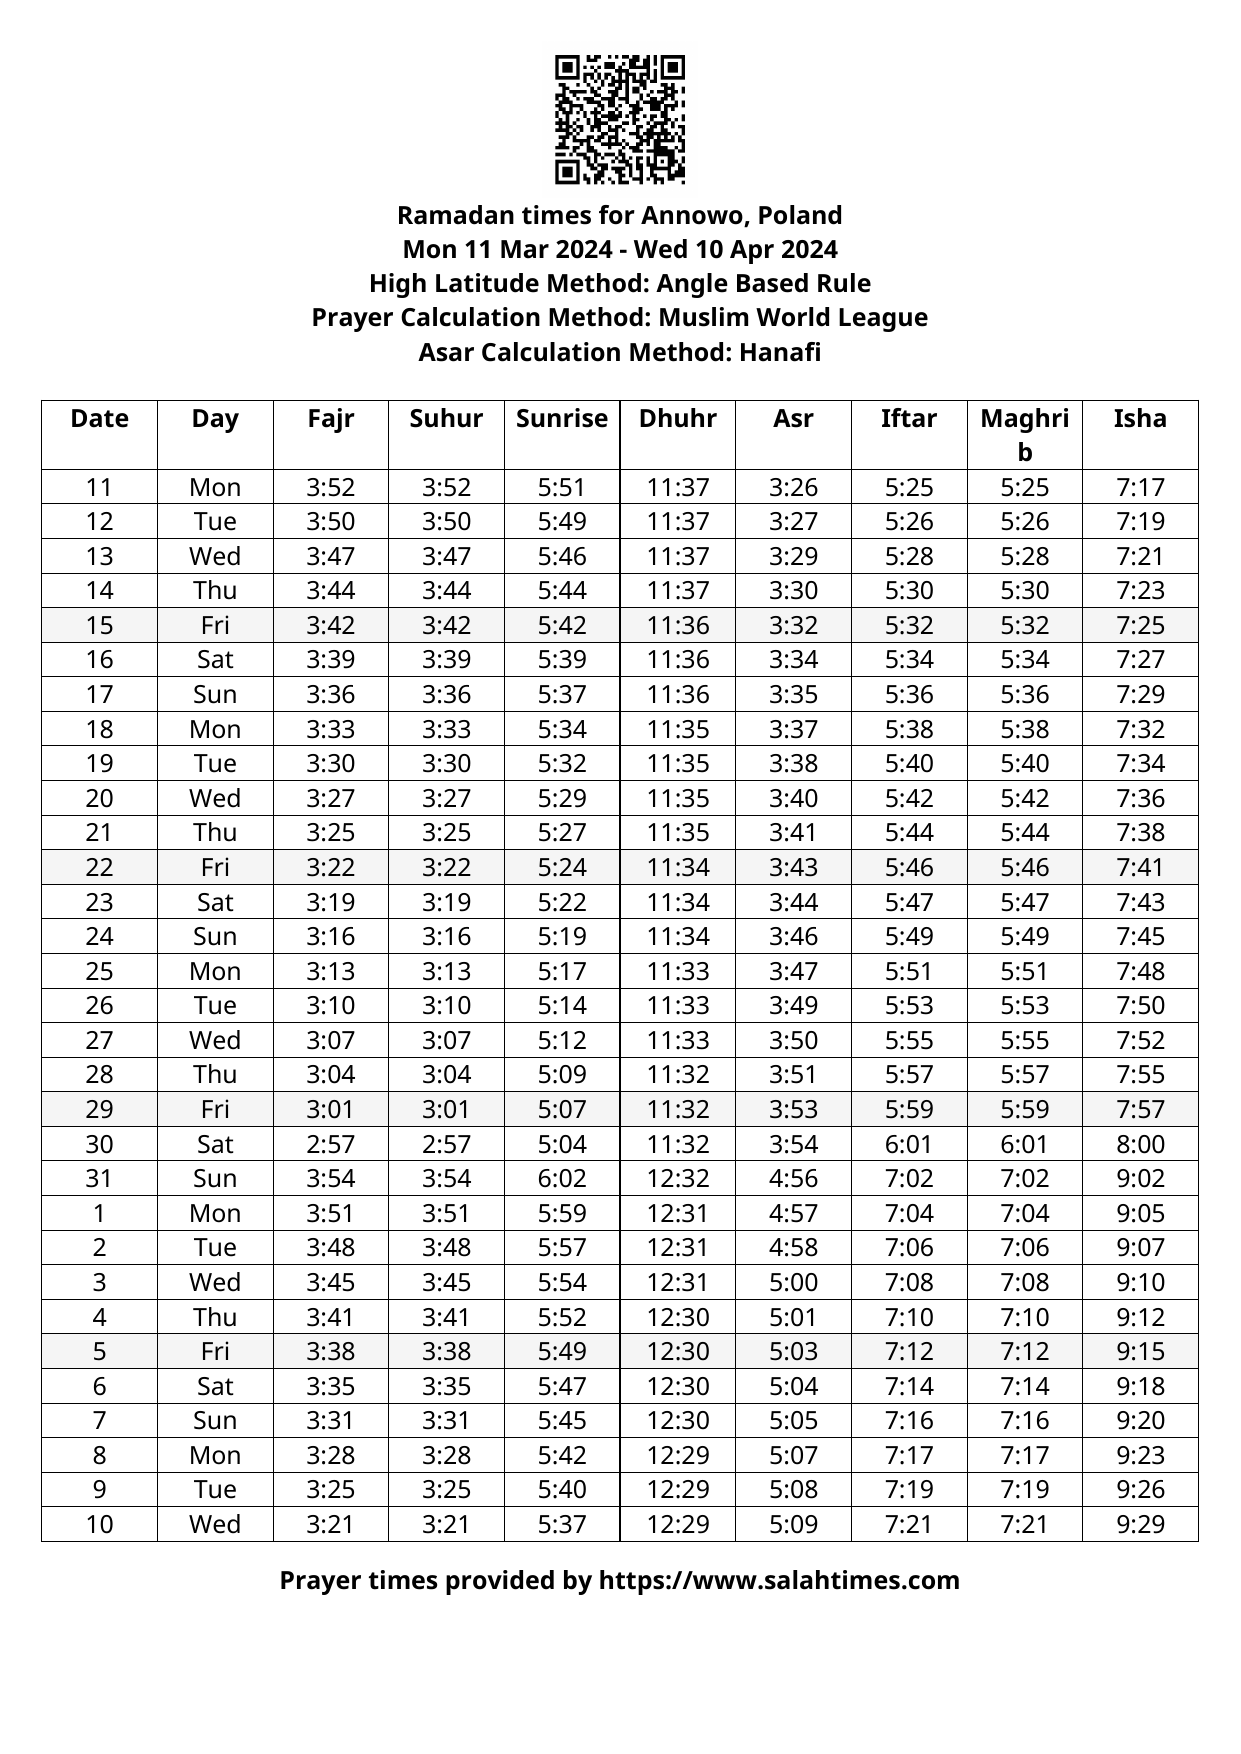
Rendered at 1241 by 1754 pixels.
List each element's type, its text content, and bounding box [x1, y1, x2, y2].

table_cell Sun [158, 677, 273, 711]
table_cell Thu [158, 816, 273, 849]
table_cell 11:32 [621, 1092, 735, 1126]
table_cell 5:40 [852, 746, 967, 780]
table_cell 3:37 [736, 712, 851, 745]
table_cell Sat [158, 885, 273, 918]
table_cell 12:30 [621, 1369, 735, 1402]
table_cell 5:34 [852, 643, 967, 676]
table_cell 7:25 [1083, 608, 1198, 642]
table_cell 5:00 [736, 1265, 851, 1299]
table_cell 5:49 [852, 919, 967, 953]
table_cell 11:37 [621, 574, 735, 607]
table_cell 4:56 [736, 1161, 851, 1195]
table_header Iftar [852, 401, 967, 469]
table_cell 3:07 [274, 1023, 388, 1057]
table_cell 30 [42, 1127, 157, 1160]
table_cell 11:32 [621, 1058, 735, 1091]
table_cell 3:13 [389, 954, 504, 987]
table_cell 3:16 [274, 919, 388, 953]
table_cell 5:07 [736, 1438, 851, 1472]
table_cell 7:48 [1083, 954, 1198, 987]
table_cell 11:34 [621, 885, 735, 918]
table_cell 9:10 [1083, 1265, 1198, 1299]
table_cell 5:39 [505, 643, 619, 676]
table_cell 7:16 [968, 1404, 1082, 1437]
table_cell 7:29 [1083, 677, 1198, 711]
table_cell 27 [42, 1023, 157, 1057]
table_cell 3:36 [389, 677, 504, 711]
table_cell 5:47 [968, 885, 1082, 918]
table_cell 3:44 [736, 885, 851, 918]
table_cell 4 [42, 1300, 157, 1333]
table_cell 11:36 [621, 677, 735, 711]
table_cell 3:41 [274, 1300, 388, 1333]
table_cell 31 [42, 1161, 157, 1195]
table_cell 7:14 [852, 1369, 967, 1402]
table_cell 19 [42, 746, 157, 780]
table_cell 5:25 [852, 470, 967, 503]
table_cell 11:32 [621, 1127, 735, 1160]
table_cell Thu [158, 1300, 273, 1333]
table_cell 5:26 [968, 504, 1082, 538]
table_cell 3:53 [736, 1092, 851, 1126]
table_cell 7:14 [968, 1369, 1082, 1402]
table_cell 3:38 [736, 746, 851, 780]
table_cell 16 [42, 643, 157, 676]
table_cell 3:42 [274, 608, 388, 642]
table_cell 3:04 [389, 1058, 504, 1091]
table_cell 6:02 [505, 1161, 619, 1195]
table_cell 12:31 [621, 1231, 735, 1264]
table_cell Sat [158, 1127, 273, 1160]
table_cell 3:41 [736, 816, 851, 849]
table_cell 3:36 [274, 677, 388, 711]
table_cell 11:35 [621, 781, 735, 814]
table_header Fajr [274, 401, 388, 469]
table_cell 7:12 [852, 1334, 967, 1368]
table_cell 5:38 [852, 712, 967, 745]
table_cell 7:50 [1083, 989, 1198, 1022]
table_cell 3:13 [274, 954, 388, 987]
table_cell 28 [42, 1058, 157, 1091]
table_cell 5:57 [968, 1058, 1082, 1091]
table_cell 7:38 [1083, 816, 1198, 849]
table_cell 3:48 [389, 1231, 504, 1264]
table_cell 11:35 [621, 712, 735, 745]
table_cell 11 [42, 470, 157, 503]
table_cell 3:19 [274, 885, 388, 918]
table_cell 7:55 [1083, 1058, 1198, 1091]
table_cell Sat [158, 1369, 273, 1402]
table_cell 3:25 [389, 816, 504, 849]
table_cell 11:37 [621, 470, 735, 503]
table_cell 3:10 [274, 989, 388, 1022]
table_cell Wed [158, 1507, 273, 1541]
table_cell 3:26 [736, 470, 851, 503]
table_cell 3:10 [389, 989, 504, 1022]
table_cell 5:46 [968, 850, 1082, 884]
table_cell 3:32 [736, 608, 851, 642]
table_cell Fri [158, 850, 273, 884]
table_cell 2:57 [274, 1127, 388, 1160]
table_cell 3:33 [389, 712, 504, 745]
table_cell 5:49 [968, 919, 1082, 953]
table_cell 7:21 [1083, 539, 1198, 572]
table_cell Tue [158, 1473, 273, 1506]
table_cell 5:05 [736, 1404, 851, 1437]
table_cell 5:49 [505, 504, 619, 538]
table_cell 13 [42, 539, 157, 572]
table_cell 1 [42, 1196, 157, 1229]
table_cell 5:32 [968, 608, 1082, 642]
table_cell 29 [42, 1092, 157, 1126]
table_cell 23 [42, 885, 157, 918]
table_cell Tue [158, 504, 273, 538]
table_cell 5:30 [852, 574, 967, 607]
table_cell 3:16 [389, 919, 504, 953]
table_cell 5:47 [505, 1369, 619, 1402]
table_cell 3:48 [274, 1231, 388, 1264]
table_cell Thu [158, 1058, 273, 1091]
table_cell 9 [42, 1473, 157, 1506]
table_cell 5:51 [505, 470, 619, 503]
table_cell 11:36 [621, 608, 735, 642]
table_cell 5:51 [852, 954, 967, 987]
table_cell 12:32 [621, 1161, 735, 1195]
table_cell 24 [42, 919, 157, 953]
table_cell 3:21 [389, 1507, 504, 1541]
table_cell Sat [158, 643, 273, 676]
table_cell 5:40 [968, 746, 1082, 780]
table_cell 7:19 [968, 1473, 1082, 1506]
table_cell 5:42 [505, 608, 619, 642]
table_cell 5:32 [852, 608, 967, 642]
text Prayer times provided by https://www.salahtimes.com [42, 1563, 1198, 1597]
table_cell 14 [42, 574, 157, 607]
table_cell 5:28 [852, 539, 967, 572]
table_cell 25 [42, 954, 157, 987]
table_cell 11:36 [621, 643, 735, 676]
table_cell Sun [158, 1404, 273, 1437]
table_cell 7 [42, 1404, 157, 1437]
table_cell 7:45 [1083, 919, 1198, 953]
table_cell 5:42 [968, 781, 1082, 814]
table_cell 7:10 [968, 1300, 1082, 1333]
table_header Day [158, 401, 273, 469]
table_cell 5:09 [505, 1058, 619, 1091]
table_cell 7:36 [1083, 781, 1198, 814]
table_cell 3:19 [389, 885, 504, 918]
table_cell 5:14 [505, 989, 619, 1022]
table_header Maghrib [968, 401, 1082, 469]
table_cell 12:30 [621, 1334, 735, 1368]
table_cell 3:50 [274, 504, 388, 538]
table_cell 8:00 [1083, 1127, 1198, 1160]
table_cell 3:44 [274, 574, 388, 607]
table_cell 4:57 [736, 1196, 851, 1229]
table_cell 9:29 [1083, 1507, 1198, 1541]
table_cell 7:27 [1083, 643, 1198, 676]
table_cell 5:34 [505, 712, 619, 745]
table_cell 5:59 [852, 1092, 967, 1126]
table_cell 7:52 [1083, 1023, 1198, 1057]
table_cell 3:45 [274, 1265, 388, 1299]
table_cell Tue [158, 989, 273, 1022]
table_cell 5:12 [505, 1023, 619, 1057]
table_cell 3:07 [389, 1023, 504, 1057]
table_cell 5:04 [505, 1127, 619, 1160]
table_cell 3:30 [736, 574, 851, 607]
table_cell 12:29 [621, 1473, 735, 1506]
table_cell 7:21 [968, 1507, 1082, 1541]
table_header Date [42, 401, 157, 469]
table_cell 2 [42, 1231, 157, 1264]
table_cell 7:32 [1083, 712, 1198, 745]
table_cell Tue [158, 1231, 273, 1264]
table_cell 5 [42, 1334, 157, 1368]
table_cell 12:30 [621, 1404, 735, 1437]
table_cell Wed [158, 1265, 273, 1299]
table_cell 5:24 [505, 850, 619, 884]
table_header Dhuhr [621, 401, 735, 469]
table_cell 5:59 [968, 1092, 1082, 1126]
table_cell 5:42 [505, 1438, 619, 1472]
table_cell 3:49 [736, 989, 851, 1022]
table_cell 5:53 [968, 989, 1082, 1022]
table_header Suhur [389, 401, 504, 469]
table_cell 5:51 [968, 954, 1082, 987]
table_cell 12:31 [621, 1265, 735, 1299]
table_cell 5:44 [968, 816, 1082, 849]
table_cell 3:38 [389, 1334, 504, 1368]
table_cell Mon [158, 954, 273, 987]
table_cell 20 [42, 781, 157, 814]
table_cell 12:31 [621, 1196, 735, 1229]
table_cell 21 [42, 816, 157, 849]
table_cell 7:19 [1083, 504, 1198, 538]
table_cell 3:41 [389, 1300, 504, 1333]
table_cell 3:54 [389, 1161, 504, 1195]
table_cell 12:30 [621, 1300, 735, 1333]
table_cell 3:47 [274, 539, 388, 572]
table_cell 3:39 [274, 643, 388, 676]
table_cell 11:37 [621, 504, 735, 538]
table_cell 5:57 [505, 1231, 619, 1264]
table_cell 12:29 [621, 1438, 735, 1472]
table_cell 5:44 [852, 816, 967, 849]
table_cell 7:06 [852, 1231, 967, 1264]
table_cell Mon [158, 470, 273, 503]
table_cell 5:26 [852, 504, 967, 538]
table_cell 7:08 [852, 1265, 967, 1299]
table_cell Wed [158, 781, 273, 814]
table_cell 9:02 [1083, 1161, 1198, 1195]
table_cell 3:54 [736, 1127, 851, 1160]
table_cell 5:40 [505, 1473, 619, 1506]
table_cell 12:29 [621, 1507, 735, 1541]
table_cell 5:38 [968, 712, 1082, 745]
table_cell 5:28 [968, 539, 1082, 572]
table_cell 5:08 [736, 1473, 851, 1506]
table_cell 3:27 [736, 504, 851, 538]
picture [542, 41, 699, 198]
table_cell 7:17 [852, 1438, 967, 1472]
table_cell 3:27 [274, 781, 388, 814]
table_cell 5:29 [505, 781, 619, 814]
table_cell 9:05 [1083, 1196, 1198, 1229]
table_cell 5:01 [736, 1300, 851, 1333]
table_cell 5:09 [736, 1507, 851, 1541]
table_cell 3:25 [274, 1473, 388, 1506]
table_cell 3:27 [389, 781, 504, 814]
table_cell 5:03 [736, 1334, 851, 1368]
table_cell 9:18 [1083, 1369, 1198, 1402]
table_cell 5:55 [852, 1023, 967, 1057]
table_cell 15 [42, 608, 157, 642]
table_cell 7:21 [852, 1507, 967, 1541]
text Ramadan times for Annowo, Poland [42, 198, 1198, 232]
table_cell 7:04 [852, 1196, 967, 1229]
table_cell 10 [42, 1507, 157, 1541]
table_cell 3:47 [736, 954, 851, 987]
table_cell Wed [158, 539, 273, 572]
table_cell 11:37 [621, 539, 735, 572]
table_cell 3:25 [274, 816, 388, 849]
table_cell 5:36 [968, 677, 1082, 711]
table_cell 7:19 [852, 1473, 967, 1506]
table_cell 5:49 [505, 1334, 619, 1368]
table_cell 6 [42, 1369, 157, 1402]
table_cell 7:08 [968, 1265, 1082, 1299]
table_cell Sun [158, 919, 273, 953]
table_cell 3:22 [389, 850, 504, 884]
text Asar Calculation Method: Hanafi [42, 334, 1198, 368]
table_cell 3:22 [274, 850, 388, 884]
table_cell 11:34 [621, 850, 735, 884]
table_cell 5:22 [505, 885, 619, 918]
table_cell 5:25 [968, 470, 1082, 503]
table_cell Wed [158, 1023, 273, 1057]
table_cell 5:59 [505, 1196, 619, 1229]
table_cell 11:33 [621, 989, 735, 1022]
table_cell 3:31 [389, 1404, 504, 1437]
table_cell 5:54 [505, 1265, 619, 1299]
table_cell 9:26 [1083, 1473, 1198, 1506]
table_cell 5:27 [505, 816, 619, 849]
table_cell 7:06 [968, 1231, 1082, 1264]
table_cell 22 [42, 850, 157, 884]
table_cell 5:30 [968, 574, 1082, 607]
table_cell 9:15 [1083, 1334, 1198, 1368]
table_cell 3:35 [389, 1369, 504, 1402]
table_cell Fri [158, 1334, 273, 1368]
table_cell 11:34 [621, 919, 735, 953]
table_cell Mon [158, 1196, 273, 1229]
table_header Asr [736, 401, 851, 469]
table_cell 11:35 [621, 816, 735, 849]
table_cell 5:42 [852, 781, 967, 814]
table_cell 9:20 [1083, 1404, 1198, 1437]
table_cell 7:34 [1083, 746, 1198, 780]
table_cell 3:38 [274, 1334, 388, 1368]
table_cell 3:51 [274, 1196, 388, 1229]
text Prayer Calculation Method: Muslim World League [42, 300, 1198, 334]
table_cell Mon [158, 712, 273, 745]
table_cell 3:51 [736, 1058, 851, 1091]
table_cell 5:57 [852, 1058, 967, 1091]
table_cell 3:54 [274, 1161, 388, 1195]
table_cell 3:04 [274, 1058, 388, 1091]
table_cell 7:23 [1083, 574, 1198, 607]
table_cell 5:45 [505, 1404, 619, 1437]
table_cell 3:35 [736, 677, 851, 711]
table_cell 7:04 [968, 1196, 1082, 1229]
table_cell 3:45 [389, 1265, 504, 1299]
table_cell 3:42 [389, 608, 504, 642]
table_cell 7:43 [1083, 885, 1198, 918]
table_cell 5:04 [736, 1369, 851, 1402]
table_cell 5:47 [852, 885, 967, 918]
table_cell 5:46 [505, 539, 619, 572]
table_cell 5:53 [852, 989, 967, 1022]
table_cell 3:50 [736, 1023, 851, 1057]
table_cell 3:40 [736, 781, 851, 814]
table_cell 3:34 [736, 643, 851, 676]
table_cell 3:01 [274, 1092, 388, 1126]
table_cell 3:44 [389, 574, 504, 607]
table_cell 17 [42, 677, 157, 711]
table_cell 7:41 [1083, 850, 1198, 884]
table_cell 3:50 [389, 504, 504, 538]
table_cell 3:29 [736, 539, 851, 572]
table_cell 6:01 [852, 1127, 967, 1160]
table_cell 3:52 [274, 470, 388, 503]
table_cell 7:02 [968, 1161, 1082, 1195]
table_cell 5:37 [505, 677, 619, 711]
table_cell 6:01 [968, 1127, 1082, 1160]
table_cell 7:17 [968, 1438, 1082, 1472]
table_cell 26 [42, 989, 157, 1022]
table_cell 3:31 [274, 1404, 388, 1437]
table_cell 5:55 [968, 1023, 1082, 1057]
table_cell 5:46 [852, 850, 967, 884]
table_cell 7:02 [852, 1161, 967, 1195]
table_cell 7:16 [852, 1404, 967, 1437]
table_cell 3:21 [274, 1507, 388, 1541]
table_cell Tue [158, 746, 273, 780]
table_cell 3:46 [736, 919, 851, 953]
table_cell 7:57 [1083, 1092, 1198, 1126]
table_cell 3:30 [389, 746, 504, 780]
table_cell 7:17 [1083, 470, 1198, 503]
table_cell 3:30 [274, 746, 388, 780]
table_cell 5:34 [968, 643, 1082, 676]
table_cell 3:28 [389, 1438, 504, 1472]
table_cell 7:12 [968, 1334, 1082, 1368]
table_header Sunrise [505, 401, 619, 469]
table_cell 3 [42, 1265, 157, 1299]
table_cell Sun [158, 1161, 273, 1195]
table_cell 3:47 [389, 539, 504, 572]
table_cell 11:33 [621, 1023, 735, 1057]
table_cell Thu [158, 574, 273, 607]
table_header Isha [1083, 401, 1198, 469]
table_cell 12 [42, 504, 157, 538]
table_cell 9:07 [1083, 1231, 1198, 1264]
table_cell 3:39 [389, 643, 504, 676]
table_cell 11:33 [621, 954, 735, 987]
table_cell Mon [158, 1438, 273, 1472]
table_cell 11:35 [621, 746, 735, 780]
table_cell 2:57 [389, 1127, 504, 1160]
table_cell Fri [158, 1092, 273, 1126]
table_cell 5:52 [505, 1300, 619, 1333]
table_cell 5:37 [505, 1507, 619, 1541]
table_cell 8 [42, 1438, 157, 1472]
table_cell 5:19 [505, 919, 619, 953]
text Mon 11 Mar 2024 - Wed 10 Apr 2024 [42, 232, 1198, 266]
table_cell 7:10 [852, 1300, 967, 1333]
table_cell 3:01 [389, 1092, 504, 1126]
table_cell 9:23 [1083, 1438, 1198, 1472]
table_cell 3:25 [389, 1473, 504, 1506]
table_cell 4:58 [736, 1231, 851, 1264]
table_cell 18 [42, 712, 157, 745]
table_cell 3:33 [274, 712, 388, 745]
text High Latitude Method: Angle Based Rule [42, 266, 1198, 300]
table_cell 5:07 [505, 1092, 619, 1126]
table_cell 3:51 [389, 1196, 504, 1229]
table_cell 3:43 [736, 850, 851, 884]
table_cell 5:17 [505, 954, 619, 987]
table_cell 3:52 [389, 470, 504, 503]
table_cell 3:35 [274, 1369, 388, 1402]
table_cell 5:36 [852, 677, 967, 711]
table_cell Fri [158, 608, 273, 642]
table_cell 9:12 [1083, 1300, 1198, 1333]
table_cell 5:44 [505, 574, 619, 607]
table_cell 3:28 [274, 1438, 388, 1472]
table_cell 5:32 [505, 746, 619, 780]
